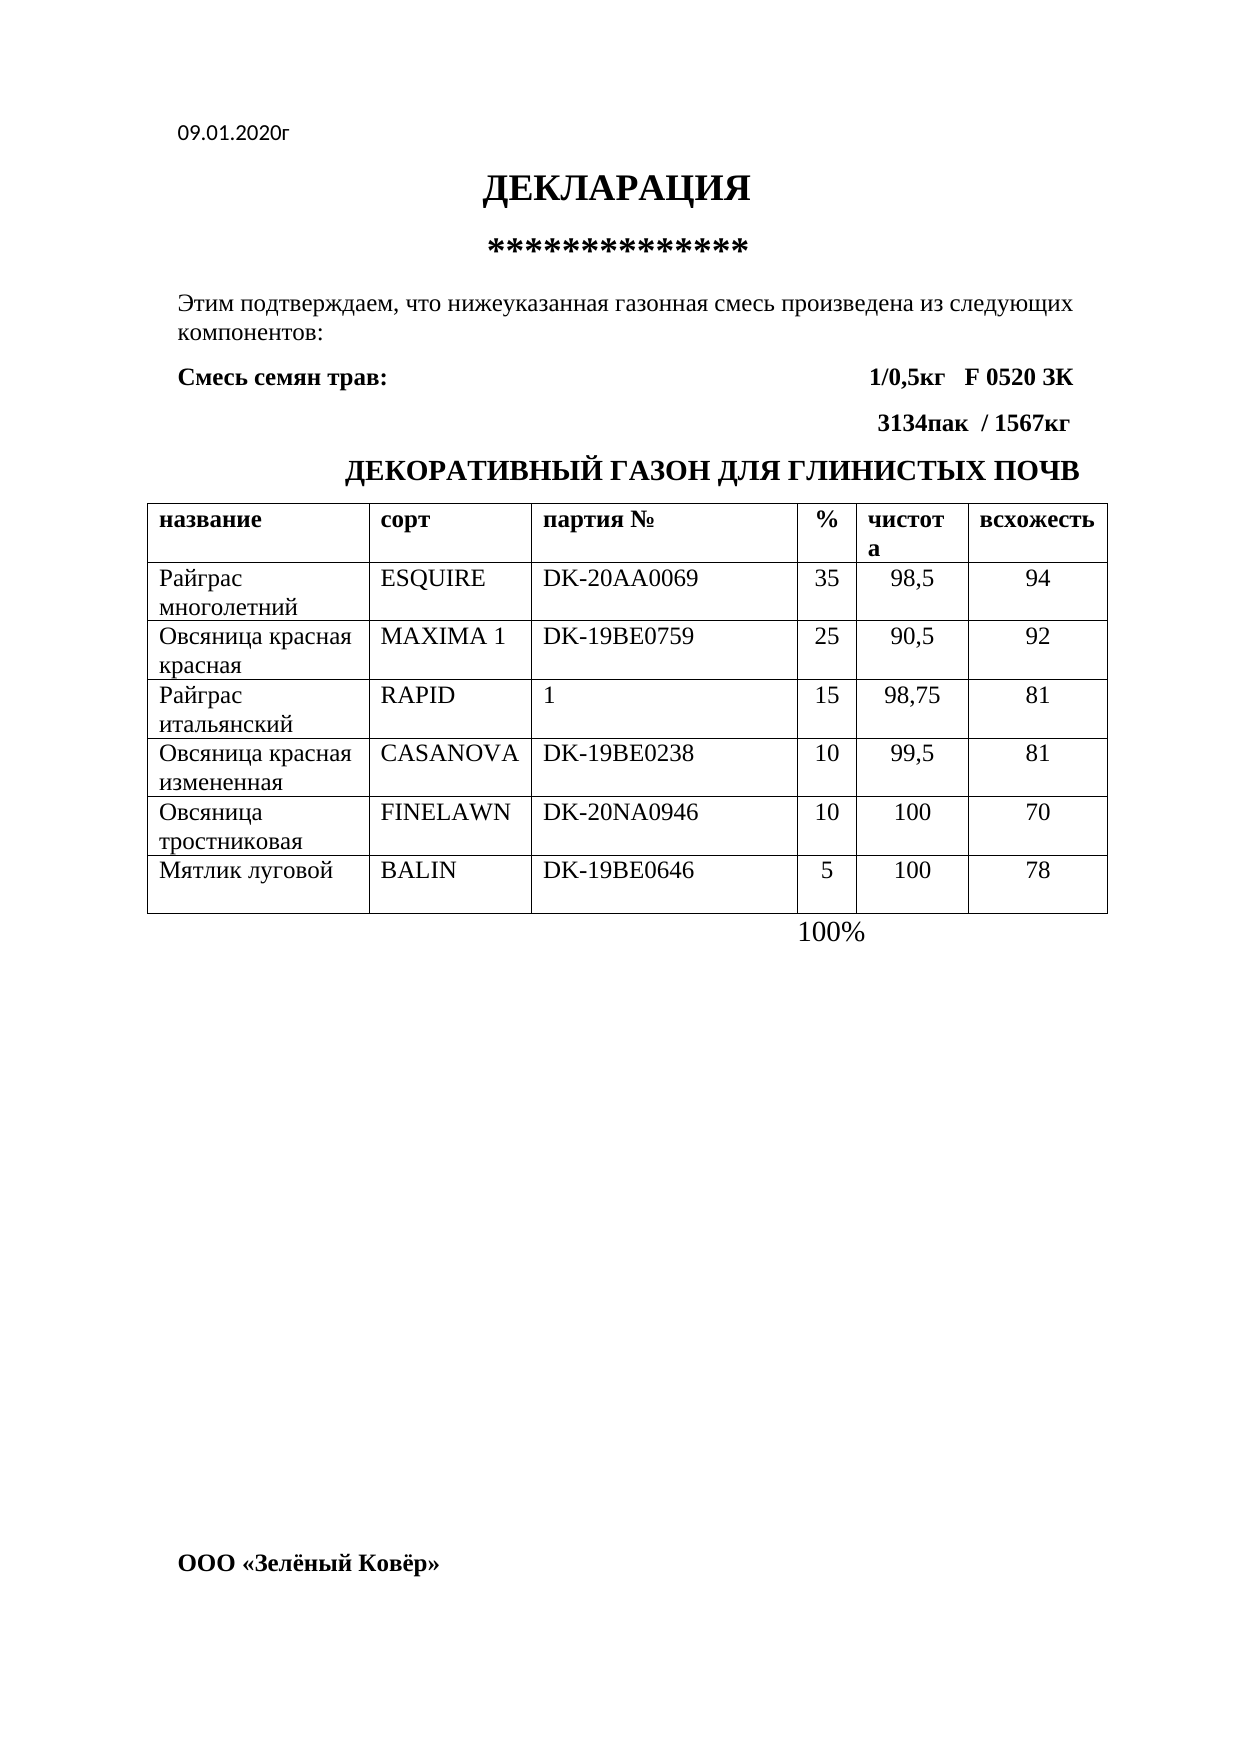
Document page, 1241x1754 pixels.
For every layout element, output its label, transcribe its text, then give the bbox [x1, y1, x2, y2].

table_cell Овсяница красная измененная [148, 739, 369, 796]
table_cell 35 [798, 563, 856, 620]
table_cell DK-19BE0759 [532, 621, 797, 679]
text ДЕКОРАТИВНЫЙ ГАЗОН ДЛЯ ГЛИНИСТЫХ ПОЧВ [177, 453, 1152, 487]
table_cell FINELAWN [370, 797, 531, 854]
table_cell 98,5 [857, 563, 968, 620]
table_cell ESQUIRE [370, 563, 531, 620]
table_cell 15 [798, 680, 856, 737]
table_header название [148, 504, 369, 562]
table_cell CASANOVA [370, 739, 531, 796]
text 3134пак / 1567кг [177, 408, 1152, 436]
table_cell 70 [969, 797, 1107, 854]
table_cell 98,75 [857, 680, 968, 737]
table_cell 81 [969, 680, 1107, 737]
table_cell Райграс многолетний [148, 563, 369, 620]
table_cell 81 [969, 739, 1107, 796]
text 09.01.2020г [177, 118, 1152, 146]
table_header % [798, 504, 856, 562]
table_cell DK-20АА0069 [532, 563, 797, 620]
table_cell 100 [857, 797, 968, 854]
table_cell Райграс итальянский [148, 680, 369, 737]
table_cell RAPID [370, 680, 531, 737]
table_cell 100 [857, 856, 968, 913]
table_cell 1 [532, 680, 797, 737]
table_cell 10 [798, 739, 856, 796]
table_cell MAXIMA 1 [370, 621, 531, 679]
text 100% [177, 914, 1152, 948]
table_cell 94 [969, 563, 1107, 620]
text ************** [177, 228, 1152, 271]
table_cell 99,5 [857, 739, 968, 796]
table_cell Овсяница красная красная [148, 621, 369, 679]
table_cell 25 [798, 621, 856, 679]
table_cell BALIN [370, 856, 531, 913]
text Смесь семян трав: 1/0,5кг F 0520 ЗК [177, 362, 1152, 391]
table_cell DK-20NА0946 [532, 797, 797, 854]
table_cell Овсяница тростниковая [148, 797, 369, 854]
table_header партия № [532, 504, 797, 562]
text Этим подтверждаем, что нижеуказанная газонная смесь произведена из следующих компонентов: [177, 288, 1152, 346]
table_cell 5 [798, 856, 856, 913]
text ДЕКЛАРАЦИЯ [177, 165, 1152, 208]
table_cell 10 [798, 797, 856, 854]
table_cell DK-19BE0646 [532, 856, 797, 913]
table_cell 92 [969, 621, 1107, 679]
table_cell 78 [969, 856, 1107, 913]
table_cell DK-19BE0238 [532, 739, 797, 796]
table_cell Мятлик луговой [148, 856, 369, 913]
table_cell 90,5 [857, 621, 968, 679]
text ООО «Зелёный Ковёр» [177, 1548, 1152, 1577]
table_header всхожесть [969, 504, 1107, 562]
table_header чистота [857, 504, 968, 562]
table_header сорт [370, 504, 531, 562]
